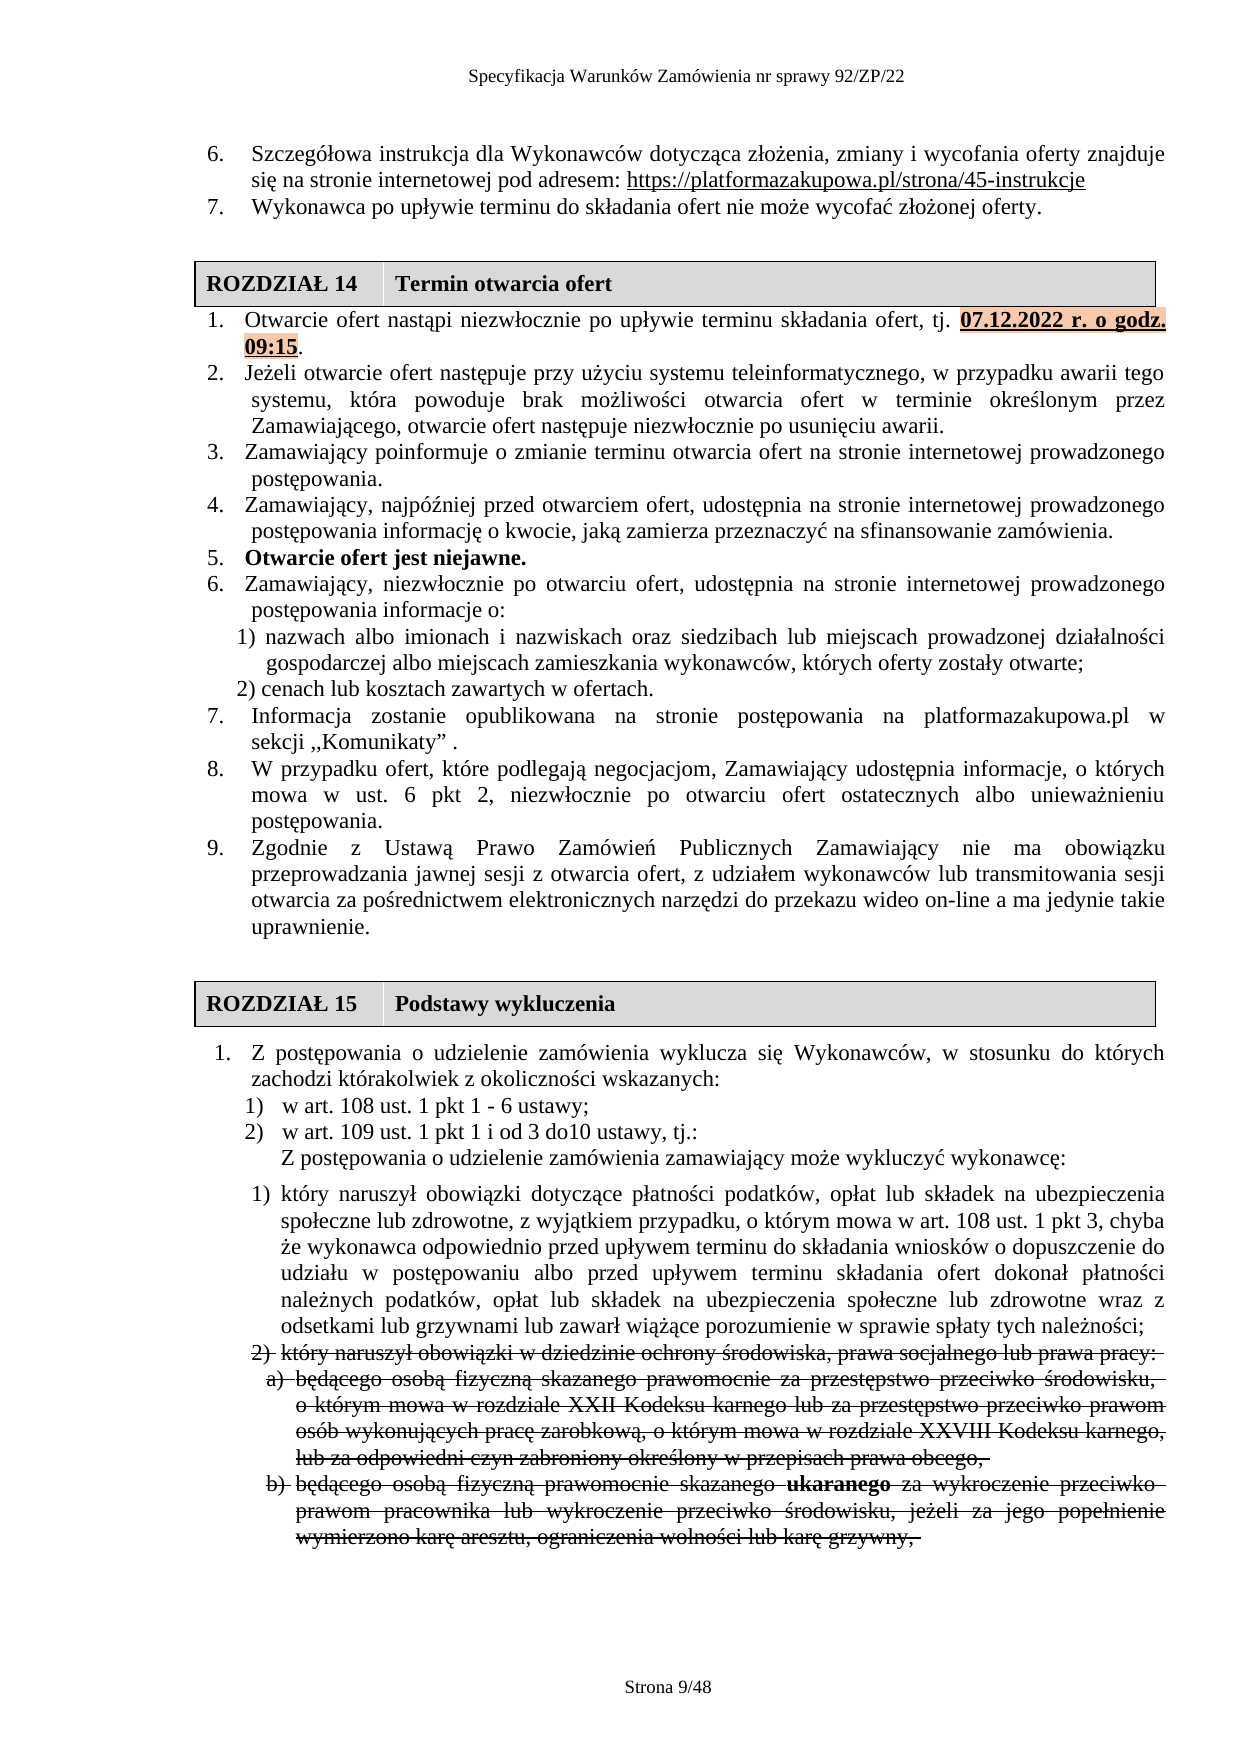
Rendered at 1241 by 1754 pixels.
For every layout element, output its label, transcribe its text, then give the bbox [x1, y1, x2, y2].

list Otwarcie ofert jest niejawne. [207, 544, 1166, 570]
table_header ROZDZIAŁ 14 [196, 262, 383, 306]
table_header Podstawy wykluczenia [384, 982, 1155, 1026]
list Zamawiający poinformuje o zmianie terminu otwarcia ofert na stronie internetowej prowadzonego postępowania. [207, 438, 1166, 491]
list w art. 109 ust. 1 pkt 1 i od 3 do10 ustawy, tj.: [244, 1118, 1166, 1144]
list Informacja zostanie opublikowana na stronie postępowania na platformazakupowa.pl w sekcji ,,Komunikaty” . [207, 702, 1166, 754]
list Otwarcie ofert nastąpi niezwłocznie po upływie terminu składania ofert, tj. 07.12.2022 r. o godz. 09:15. [207, 307, 1166, 359]
table_header ROZDZIAŁ 15 [196, 982, 383, 1026]
list będącego osobą fizyczną skazanego prawomocnie za przestępstwo przeciwko środowisku, o którym mowa w rozdziale XXII Kodeksu karnego lub za przestępstwo przeciwko prawom osób wykonujących pracę zarobkową, o którym mowa w rozdziale XXVIII Kodeksu karnego, lub za odpowiedni czyn zabroniony określony w przepisach prawa obcego, [266, 1380, 1166, 1470]
list w art. 108 ust. 1 pkt 1 - 6 ustawy; [244, 1092, 1166, 1118]
list Jeżeli otwarcie ofert następuje przy użyciu systemu teleinformatycznego, w przypadku awarii tego systemu, która powoduje brak możliwości otwarcia ofert w terminie określonym przez Zamawiającego, otwarcie ofert następuje niezwłocznie po usunięciu awarii. [207, 359, 1166, 438]
list Zamawiający, niezwłocznie po otwarciu ofert, udostępnia na stronie internetowej prowadzonego postępowania informacje o: [207, 570, 1166, 623]
list będącego osobą fizyczną prawomocnie skazanego ukaranego za wykroczenie przeciwko prawom pracownika lub wykroczenie przeciwko środowisku, jeżeli za jego popełnienie wymierzono karę aresztu, ograniczenia wolności lub karę grzywny, [266, 1470, 1166, 1549]
list który naruszył obowiązki dotyczące płatności podatków, opłat lub składek na ubezpieczenia społeczne lub zdrowotne, z wyjątkiem przypadku, o którym mowa w art. 108 ust. 1 pkt 3, chyba że wykonawca odpowiednio przed upływem terminu do składania wniosków o dopuszczenie do udziału w postępowaniu albo przed upływem terminu składania ofert dokonał płatności należnych podatków, opłat lub składek na ubezpieczenia społeczne lub zdrowotne wraz z odsetkami lub grzywnami lub zawarł wiążące porozumienie w sprawie spłaty tych należności; [251, 1180, 1166, 1338]
list W przypadku ofert, które podlegają negocjacjom, Zamawiający udostępnia informacje, o których mowa w ust. 6 pkt 2, niezwłocznie po otwarciu ofert ostatecznych albo unieważnieniu postępowania. [207, 754, 1166, 834]
table_header Termin otwarcia ofert [384, 262, 1155, 306]
list który naruszył obowiązki w dziedzinie ochrony środowiska, prawa socjalnego lub prawa pracy: [251, 1338, 1166, 1365]
text Z postępowania o udzielenie zamówienia zamawiający może wykluczyć wykonawcę: [281, 1144, 1166, 1171]
text 2) cenach lub kosztach zawartych w ofertach. [236, 676, 1166, 702]
list Z postępowania o udzielenie zamówienia wyklucza się Wykonawców, w stosunku do których zachodzi którakolwiek z okoliczności wskazanych: [214, 1039, 1166, 1092]
list Zamawiający, najpóźniej przed otwarciem ofert, udostępnia na stronie internetowej prowadzonego postępowania informację o kwocie, jaką zamierza przeznaczyć na sfinansowanie zamówienia. [207, 491, 1166, 544]
text 1) nazwach albo imionach i nazwiskach oraz siedzibach lub miejscach prowadzonej działalności gospodarczej albo miejscach zamieszkania wykonawców, których oferty zostały otwarte; [236, 623, 1166, 676]
list Szczegółowa instrukcja dla Wykonawców dotycząca złożenia, zmiany i wycofania oferty znajduje się na stronie internetowej pod adresem: https://platformazakupowa.pl/strona/45-instrukcje [207, 140, 1166, 193]
list Zgodnie z Ustawą Prawo Zamówień Publicznych Zamawiający nie ma obowiązku przeprowadzania jawnej sesji z otwarcia ofert, z udziałem wykonawców lub transmitowania sesji otwarcia za pośrednictwem elektronicznych narzędzi do przekazu wideo on-line a ma jedynie takie uprawnienie. [207, 834, 1166, 939]
list Wykonawca po upływie terminu do składania ofert nie może wycofać złożonej oferty. [207, 193, 1166, 219]
